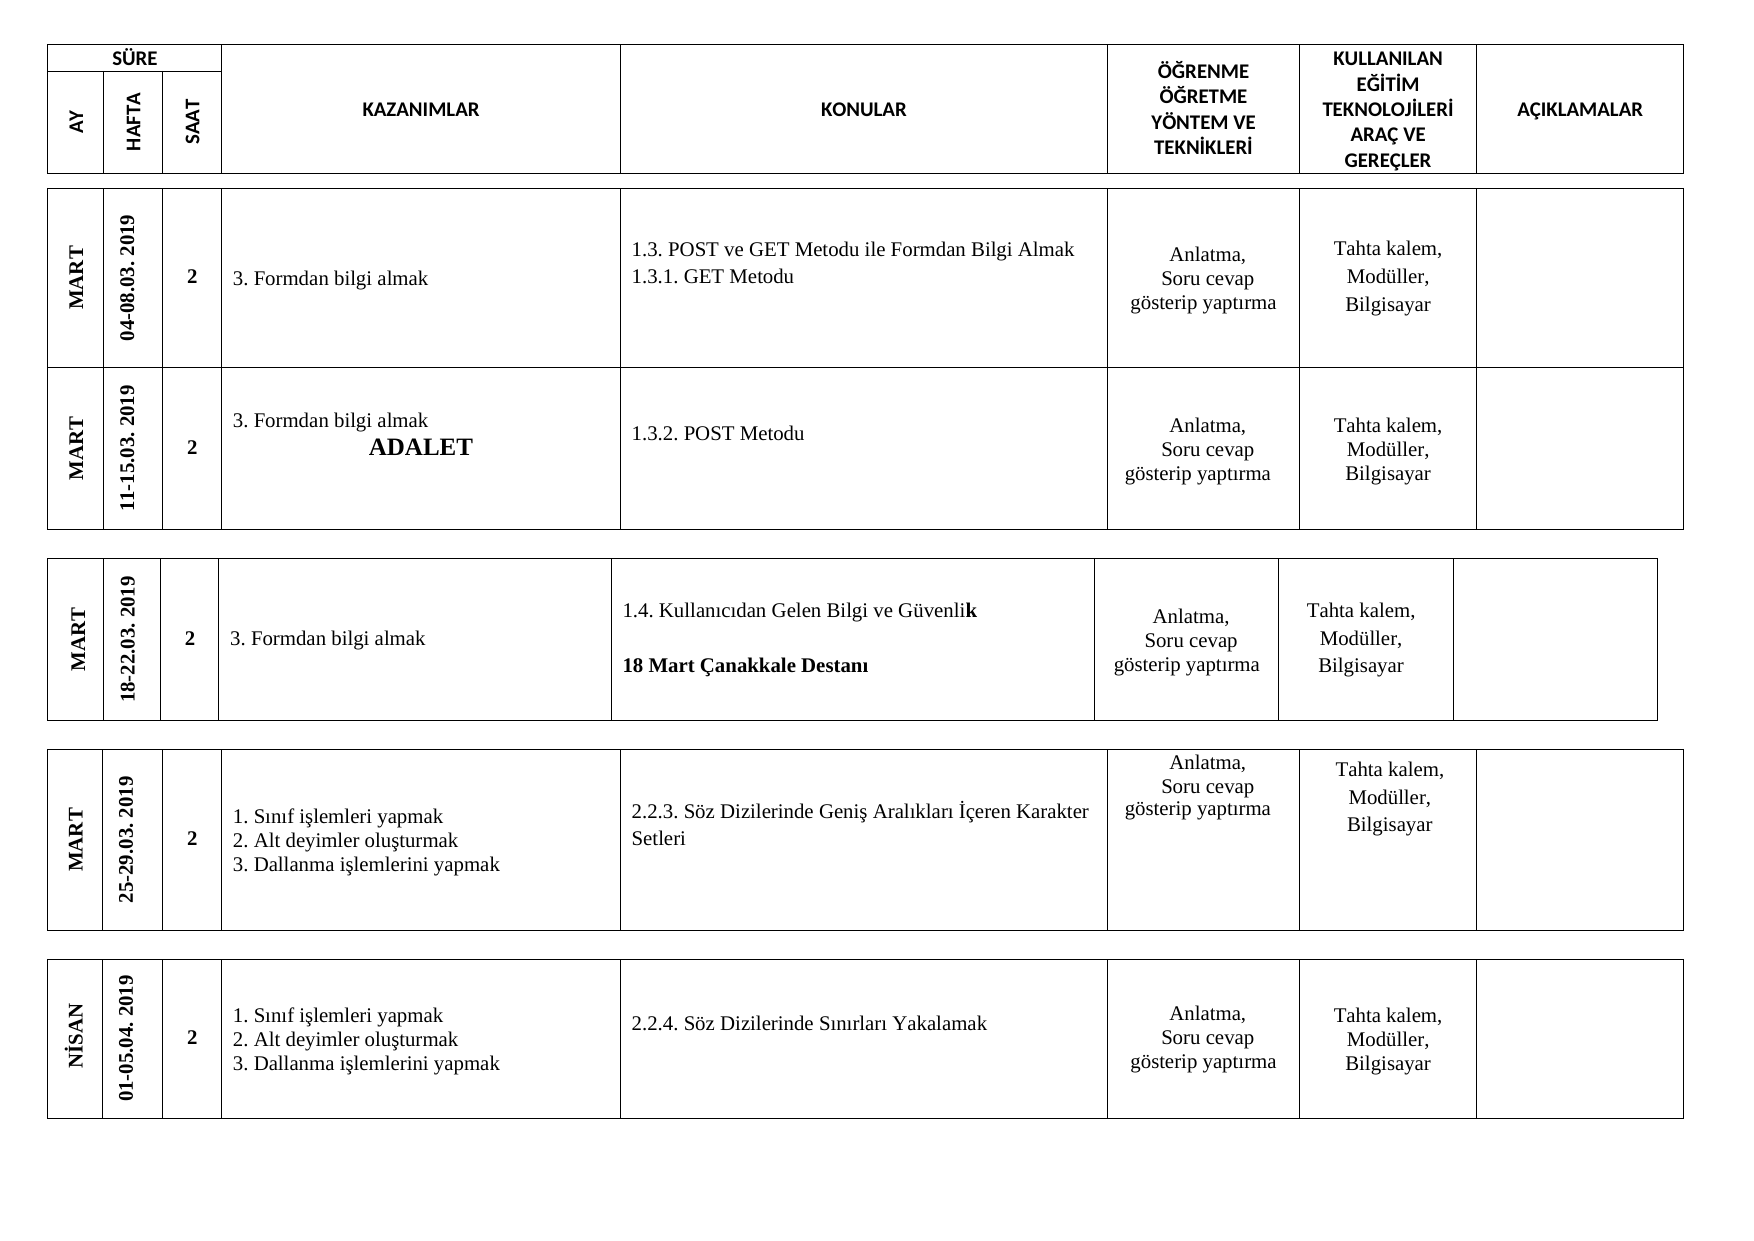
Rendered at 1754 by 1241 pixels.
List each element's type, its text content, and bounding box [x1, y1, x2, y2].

table_header 2.2.4. Söz Dizilerinde Sınırları Yakalamak [621, 960, 1107, 1118]
table_header [1454, 559, 1657, 720]
table_header Tahta kalem, Modüller, Bilgisayar [1279, 559, 1453, 720]
table_cell 2 [163, 368, 221, 529]
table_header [1108, 189, 1299, 367]
table_header 04-08.03. 2019 [104, 189, 162, 367]
table_header 1. Sınıf işlemleri yapmak 2. Alt deyimler oluşturmak 3. Dallanma işlemlerini yapmak [222, 960, 620, 1118]
table_header 1.3. POST ve GET Metodu ile Formdan Bilgi Almak 1.3.1. GET Metodu [621, 189, 1107, 367]
table_cell Tahta kalem, Modüller, Bilgisayar [1300, 368, 1476, 529]
table_header 18-22.03. 2019 [104, 559, 160, 720]
table_header 3. Formdan bilgi almak [219, 559, 611, 720]
table_header 3. Formdan bilgi almak [222, 189, 620, 367]
table_header 2 [163, 750, 221, 930]
table_header MART [48, 559, 103, 720]
table_header Tahta kalem, Modüller, Bilgisayar [1300, 750, 1476, 930]
table_header NİSAN [48, 960, 102, 1118]
table_header 2 [161, 559, 218, 720]
table_cell MART [48, 368, 103, 529]
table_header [1300, 189, 1476, 367]
table_header 25-29.03. 2019 [103, 750, 162, 930]
table_header 01-05.04. 2019 [103, 960, 162, 1118]
table_header [1477, 189, 1683, 367]
table_header 1. Sınıf işlemleri yapmak 2. Alt deyimler oluşturmak 3. Dallanma işlemlerini yapmak [222, 750, 620, 930]
table_cell 11-15.03. 2019 [104, 368, 162, 529]
table_cell [1477, 368, 1683, 529]
table_header [1477, 960, 1683, 1118]
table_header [1300, 960, 1476, 1118]
table_cell 1.3.2. POST Metodu [621, 368, 1107, 529]
table_header 2 [163, 960, 221, 1118]
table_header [1108, 960, 1299, 1118]
table_header 2 [163, 189, 221, 367]
table_header Anlatma, Soru cevap gösterip yaptırma [1095, 559, 1278, 720]
table_header MART [48, 750, 102, 930]
table_header 1.4. Kullanıcıdan Gelen Bilgi ve Güvenlik 18 Mart Çanakkale Destanı [612, 559, 1094, 720]
table_header 2.2.3. Söz Dizilerinde Geniş Aralıkları İçeren Karakter Setleri [621, 750, 1107, 930]
table_header Anlatma, Soru cevap gösterip yaptırma [1108, 750, 1299, 930]
table_header MART [48, 189, 103, 367]
table_cell Anlatma, Soru cevap gösterip yaptırma [1108, 368, 1299, 529]
table_header [1477, 750, 1683, 930]
table_cell 3. Formdan bilgi almak ADALET [222, 368, 620, 529]
